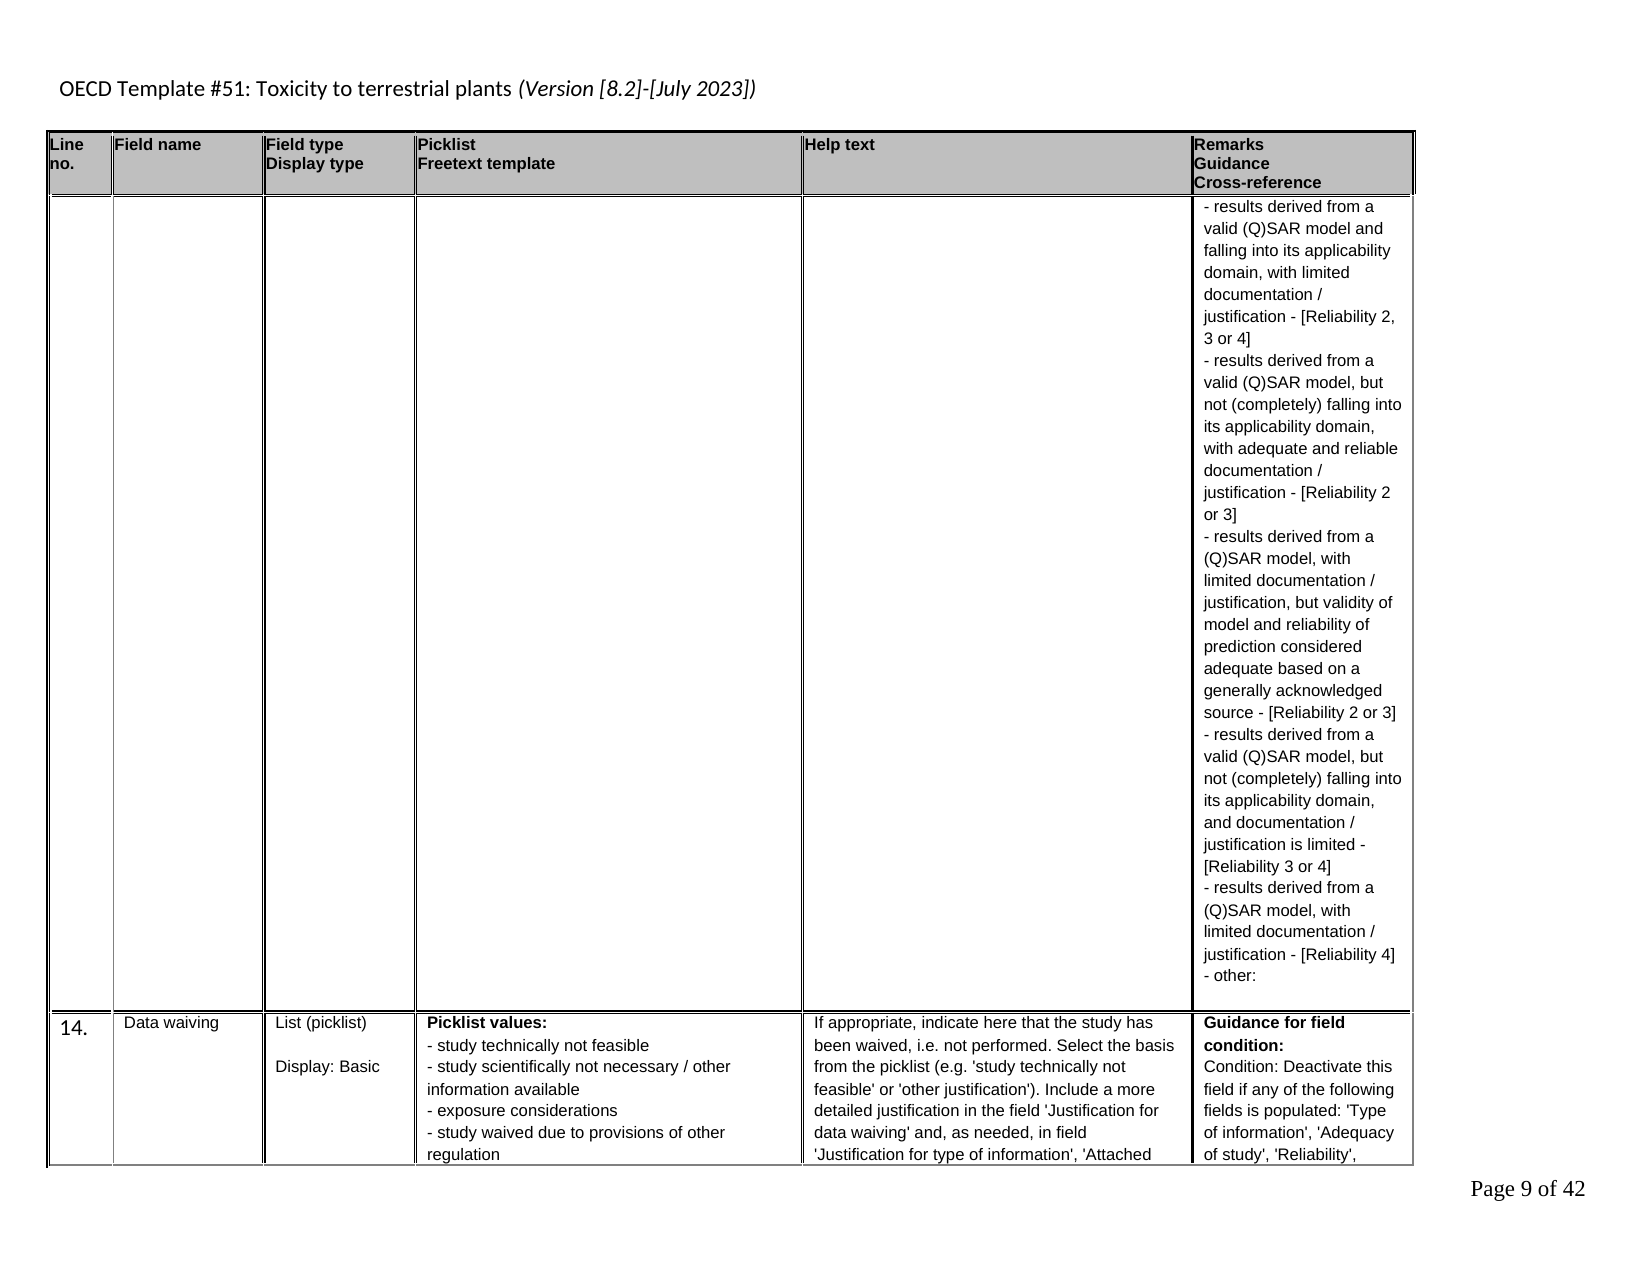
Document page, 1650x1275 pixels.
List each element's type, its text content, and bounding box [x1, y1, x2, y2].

table_cell [50, 1010, 112, 1164]
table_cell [417, 197, 801, 1010]
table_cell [1192, 1010, 1413, 1164]
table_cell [266, 197, 414, 1010]
table_header Help text [803, 133, 1192, 194]
table_cell List (picklist) Display: Basic [264, 1014, 416, 1164]
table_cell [804, 197, 1191, 1010]
table_header Field type Display type [264, 133, 416, 194]
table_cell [803, 1014, 1192, 1164]
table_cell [416, 1014, 803, 1164]
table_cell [1192, 194, 1414, 1010]
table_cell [114, 197, 262, 1010]
table_header Remarks Guidance Cross-reference [1192, 133, 1412, 194]
table_cell [48, 194, 112, 1010]
table_header Picklist Freetext template [416, 133, 803, 194]
table_cell Data waiving [113, 1010, 264, 1164]
table_header Field name [113, 132, 264, 194]
table_header Line no. [50, 133, 112, 194]
